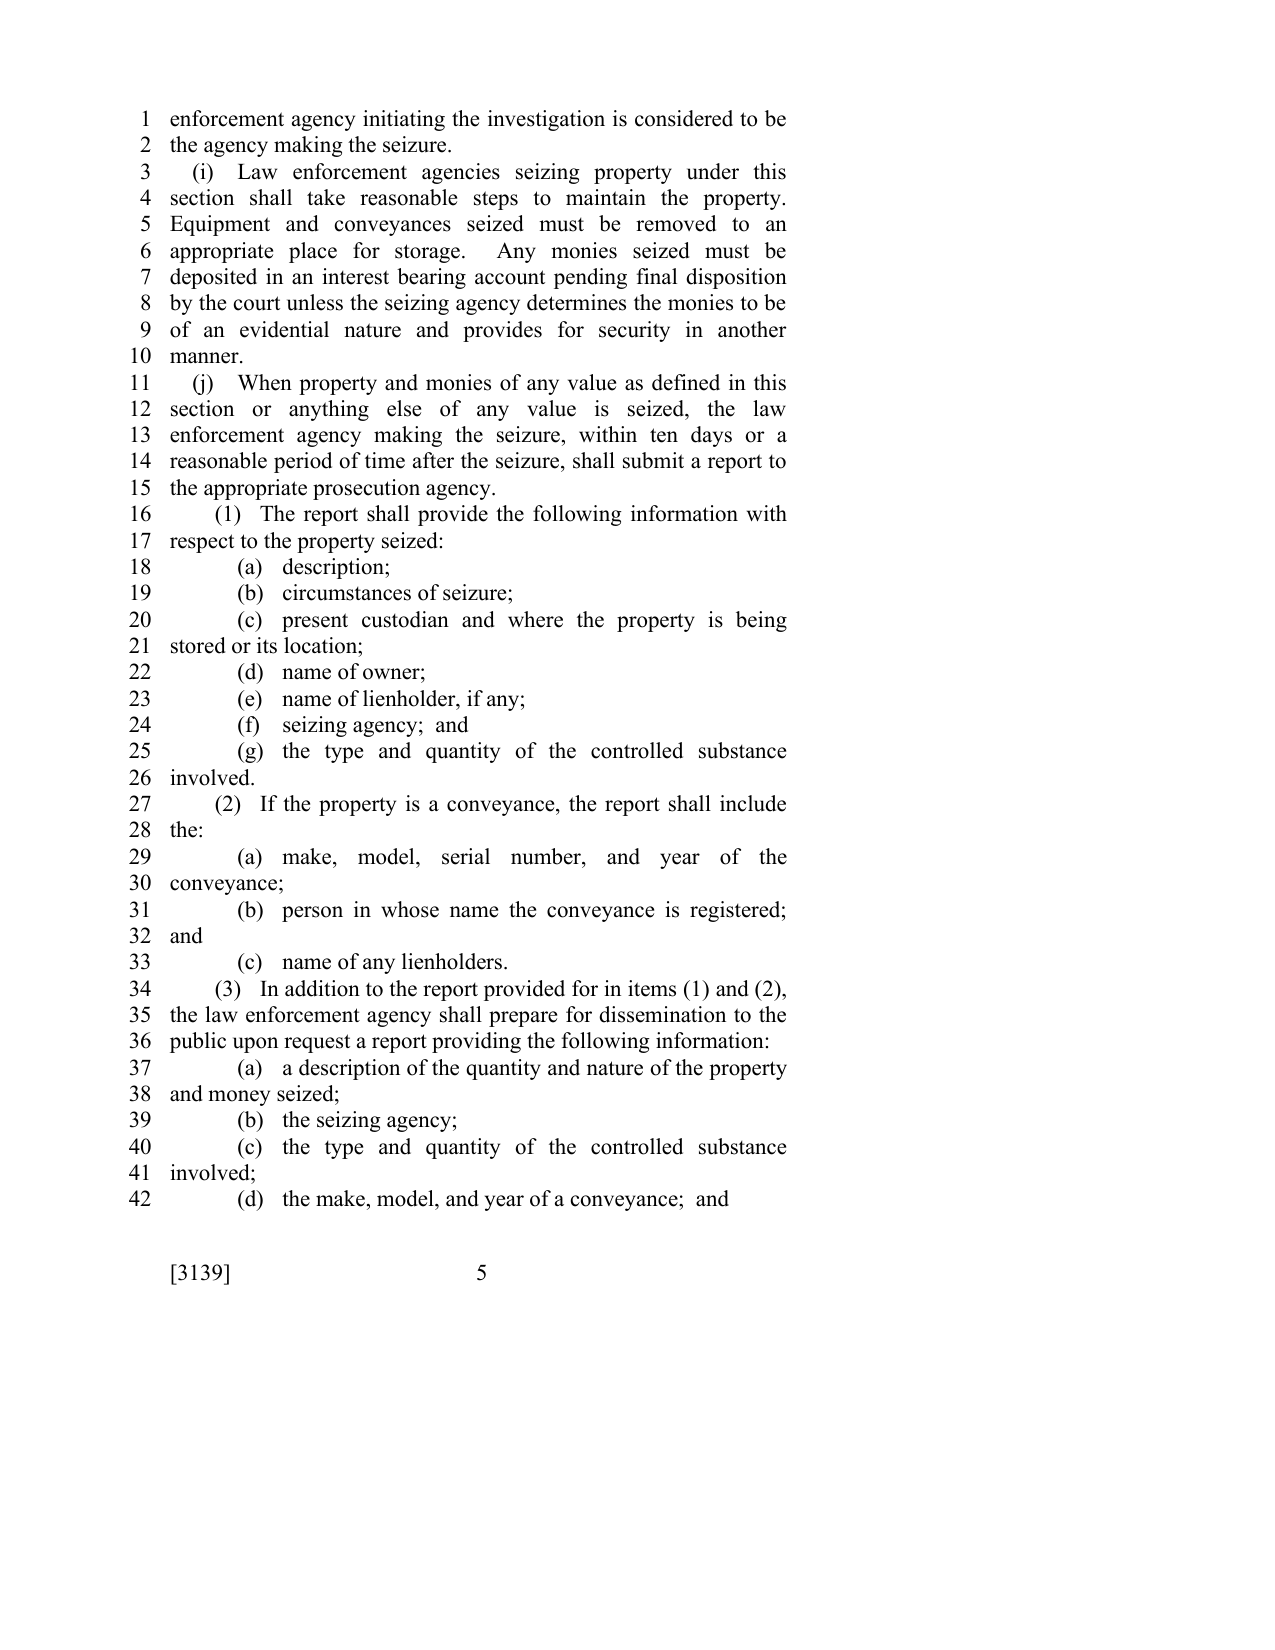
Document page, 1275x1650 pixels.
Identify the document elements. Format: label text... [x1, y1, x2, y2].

text (c) present custodian and where the property is being stored or its location; [169, 606, 787, 658]
text (a) a description of the quantity and nature of the property and money seized; [169, 1054, 787, 1106]
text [169, 105, 787, 158]
text (b) the seizing agency; [169, 1106, 787, 1133]
text (c) name of any lienholders. [169, 948, 787, 975]
text (c) the type and quantity of the controlled substance involved; [169, 1133, 787, 1186]
text (d) the make, model, and year of a conveyance; and [169, 1186, 787, 1212]
text (i) Law enforcement agencies seizing property under this section shall take reasonable steps to maintain the property. Equipment and conveyances seized must be removed to an appropriate place for storage. Any monies seized must be deposited in an interest bearing account pending final disposition by the court unless the seizing agency determines the monies to be of an evidential nature and provides for security in another manner. [169, 158, 787, 368]
text (e) name of lienholder, if any; [169, 685, 787, 711]
text (d) name of owner; [169, 658, 787, 685]
text (a) make, model, serial number, and year of the conveyance; [169, 843, 787, 896]
text (3) In addition to the report provided for in items (1) and (2), the law enforcement agency shall prepare for dissemination to the public upon request a report providing the following information: [169, 975, 787, 1054]
text (g) the type and quantity of the controlled substance involved. [169, 737, 787, 790]
text (b) person in whose name the conveyance is registered; and [169, 896, 787, 948]
text (2) If the property is a conveyance, the report shall include the: [169, 790, 787, 843]
text (a) description; [169, 553, 787, 579]
text (b) circumstances of seizure; [169, 579, 787, 606]
text (1) The report shall provide the following information with respect to the property seized: [169, 500, 787, 553]
text (f) seizing agency; and [169, 711, 787, 737]
text (j) When property and monies of any value as defined in this section or anything else of any value is seized, the law enforcement agency making the seizure, within ten days or a reasonable period of time after the seizure, shall submit a report to the appropriate prosecution agency. [169, 368, 787, 500]
